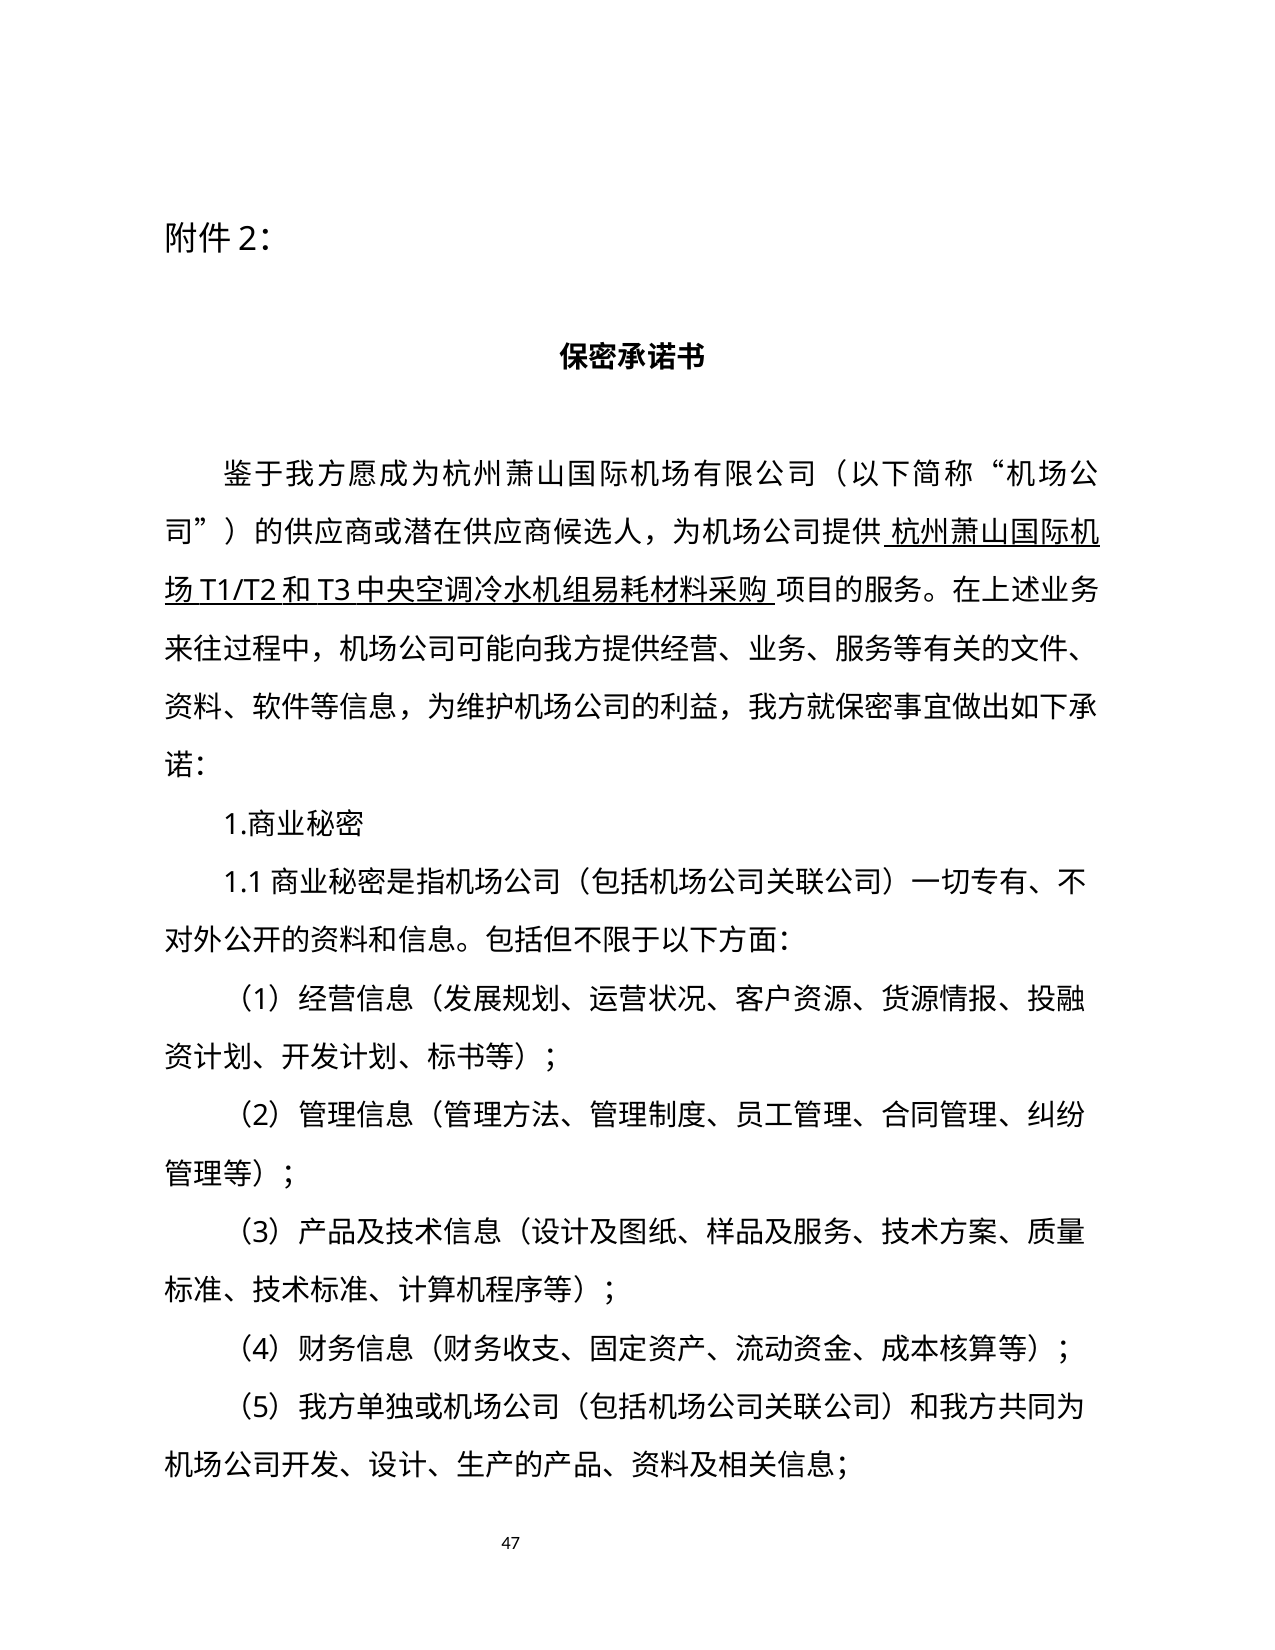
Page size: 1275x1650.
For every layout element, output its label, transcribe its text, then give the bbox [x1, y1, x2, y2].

text （2）管理信息（管理方法、管理制度、员工管理、合同管理、纠纷管理等）； [164, 1079, 1100, 1196]
text 鉴于我方愿成为杭州萧山国际机场有限公司（以下简称“机场公司”）的供应商或潜在供应商候选人，为机场公司提供 杭州萧山国际机场T1/T2和T3中央空调冷水机组易耗材料采购 项目的服务。在上述业务来往过程中，机场公司可能向我方提供经营、业务、服务等有关的文件、资料、软件等信息，为维护机场公司的利益，我方就保密事宜做出如下承诺： [164, 437, 1100, 787]
text 附件2： [164, 204, 1100, 262]
text （4）财务信息（财务收支、固定资产、流动资金、成本核算等）； [164, 1312, 1100, 1371]
text 保密承诺书 [164, 321, 1100, 379]
text （3）产品及技术信息（设计及图纸、样品及服务、技术方案、质量标准、技术标准、计算机程序等）； [164, 1196, 1100, 1312]
text （1）经营信息（发展规划、运营状况、客户资源、货源情报、投融资计划、开发计划、标书等）； [164, 962, 1100, 1079]
text （5）我方单独或机场公司（包括机场公司关联公司）和我方共同为机场公司开发、设计、生产的产品、资料及相关信息； [164, 1371, 1100, 1487]
text 1.商业秘密 [164, 787, 1100, 846]
text 1.1商业秘密是指机场公司（包括机场公司关联公司）一切专有、不对外公开的资料和信息。包括但不限于以下方面： [164, 846, 1100, 962]
